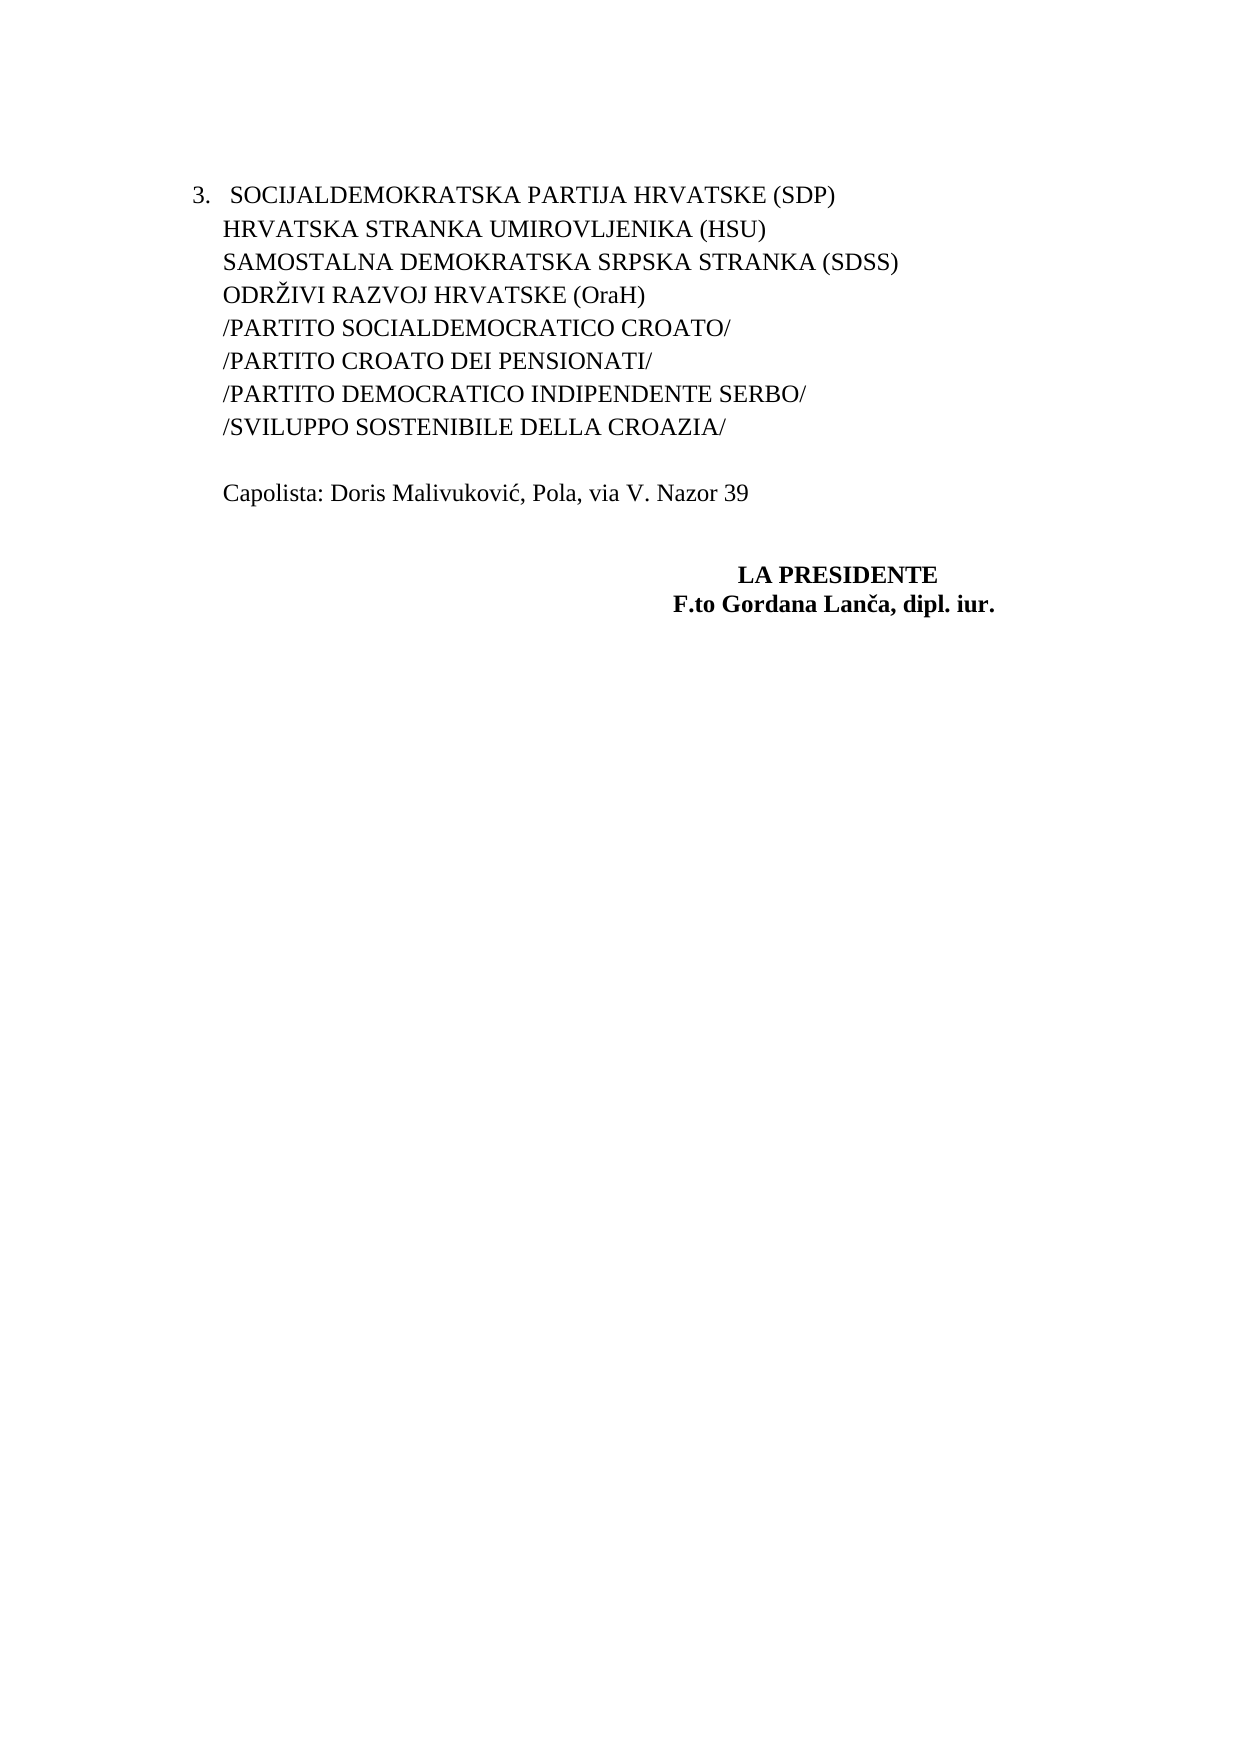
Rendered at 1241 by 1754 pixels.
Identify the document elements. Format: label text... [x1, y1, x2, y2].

list /PARTITO CROATO DEI PENSIONATI/ [223, 346, 1093, 374]
list HRVATSKA STRANKA UMIROVLJENIKA (HSU) [223, 214, 1093, 242]
list /PARTITO DEMOCRATICO INDIPENDENTE SERBO/ [223, 379, 1093, 407]
text F.to Gordana Lanča, dipl. iur. [554, 589, 1078, 618]
list SOCIJALDEMOKRATSKA PARTIJA HRVATSKE (SDP) [192, 181, 1093, 209]
list Capolista: Doris Malivuković, Pola, via V. Nazor 39 [223, 478, 1093, 507]
list /SVILUPPO SOSTENIBILE DELLA CROAZIA/ [223, 412, 1093, 441]
list SAMOSTALNA DEMOKRATSKA SRPSKA STRANKA (SDSS) [223, 247, 1093, 275]
text LA PRESIDENTE [701, 560, 1078, 589]
list ODRŽIVI RAZVOJ HRVATSKE (OraH) [223, 280, 1093, 308]
list /PARTITO SOCIALDEMOCRATICO CROATO/ [223, 313, 1093, 341]
